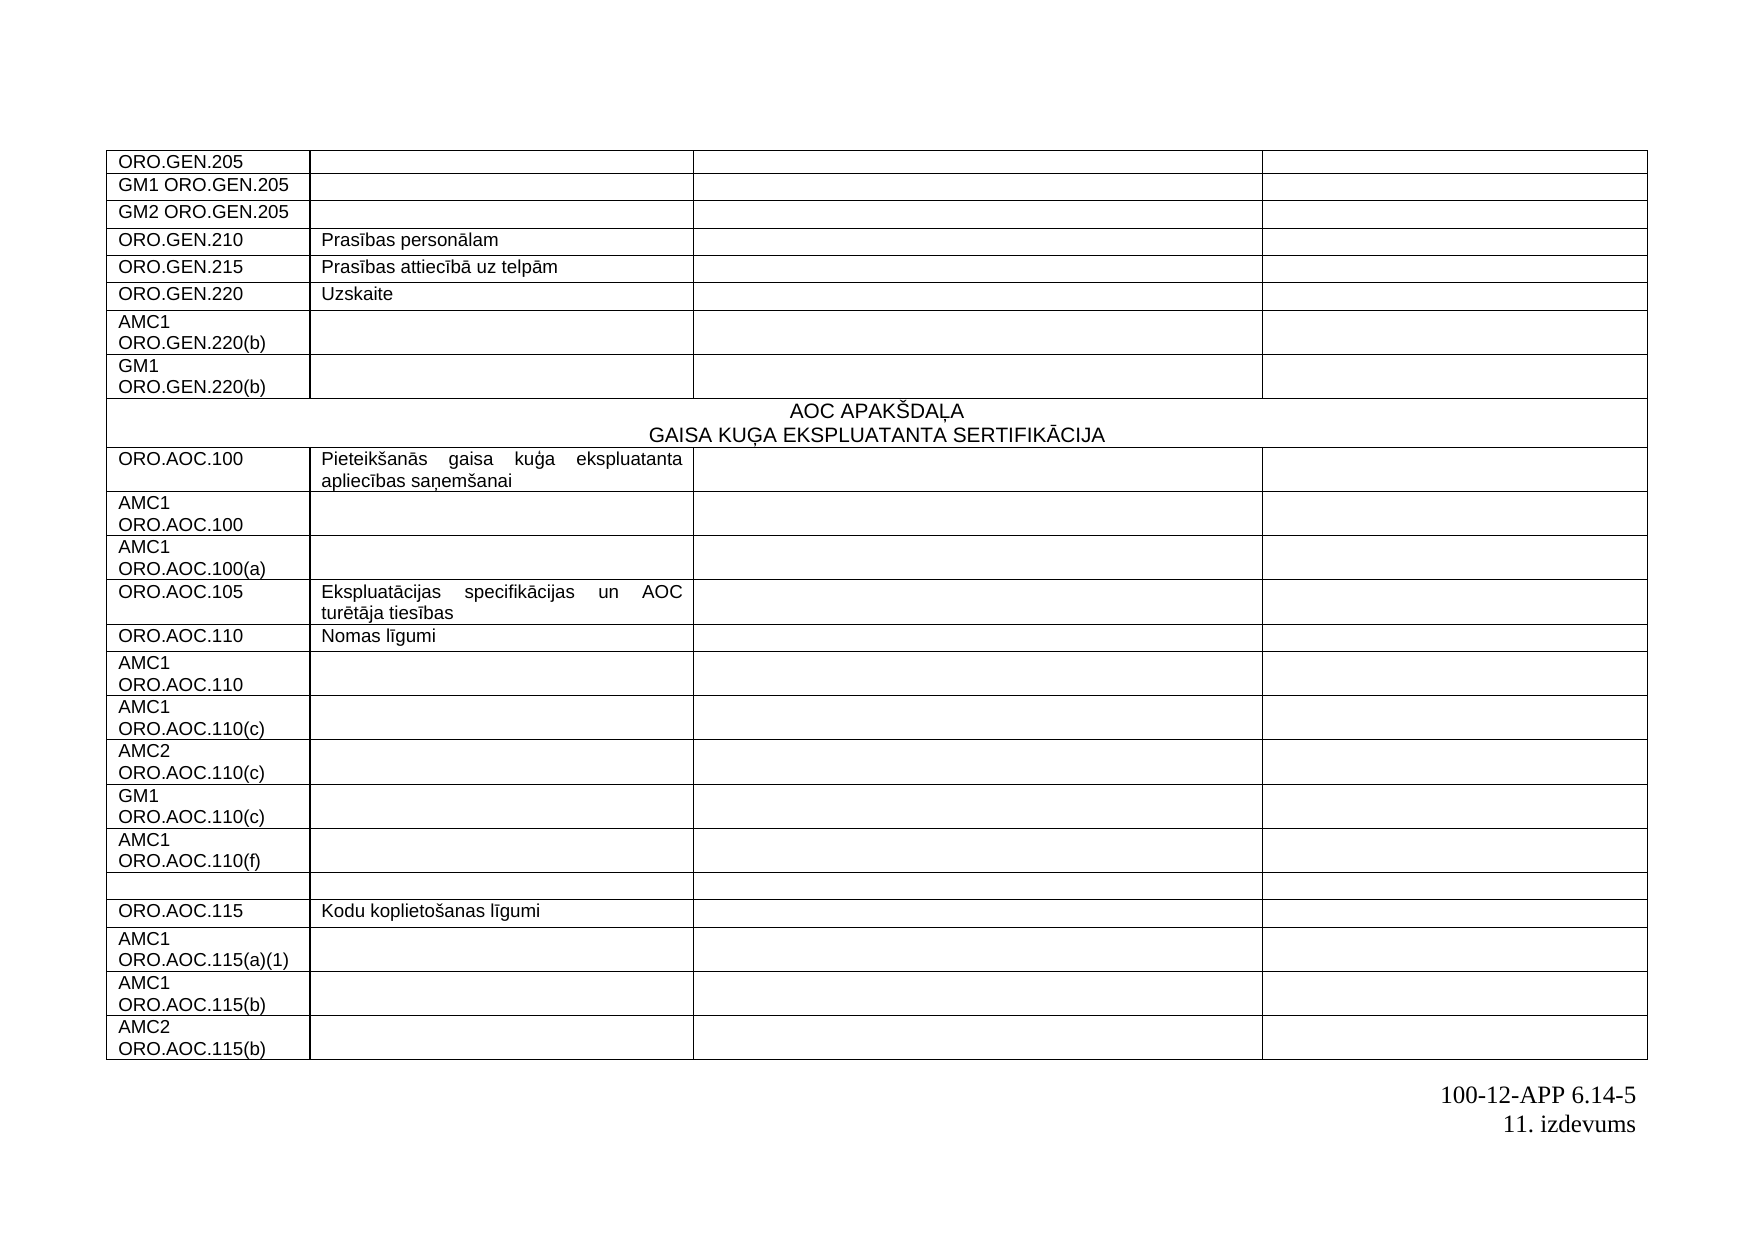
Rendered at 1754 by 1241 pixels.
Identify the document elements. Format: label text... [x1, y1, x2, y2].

table_cell [1263, 928, 1647, 971]
table_cell [311, 696, 693, 739]
table_cell [694, 696, 1262, 739]
table_cell [1263, 900, 1647, 927]
table_cell [1263, 201, 1647, 227]
table_cell AMC1 ORO.AOC.110(f) [107, 829, 309, 872]
table_cell [694, 873, 1262, 899]
table_cell ORO.AOC.100 [107, 448, 309, 491]
table_cell [694, 256, 1262, 282]
table_cell [1263, 1016, 1647, 1059]
table_cell [1263, 311, 1647, 354]
table_cell [1263, 151, 1647, 173]
table_cell [694, 580, 1262, 623]
table_cell [311, 151, 693, 173]
table_cell [1263, 785, 1647, 828]
table_cell [694, 492, 1262, 535]
table_cell [1263, 652, 1647, 695]
table_cell GM2 ORO.GEN.205 [107, 201, 309, 227]
table_cell AMC1 ORO.GEN.220(b) [107, 311, 309, 354]
table_cell AMC2 ORO.AOC.110(c) [107, 740, 309, 783]
table_cell [311, 873, 693, 899]
table_cell [1263, 625, 1647, 651]
table_cell [311, 1016, 693, 1059]
table_cell [694, 1016, 1262, 1059]
table_cell AOC APAKŠDAĻA GAISA KUĢA EKSPLUATANTA SERTIFIKĀCIJA [107, 399, 1647, 447]
table_cell [107, 873, 309, 899]
table_cell Prasības attiecībā uz telpām [311, 256, 693, 282]
table_cell [1263, 283, 1647, 309]
table_cell ORO.GEN.220 [107, 283, 309, 309]
table_cell ORO.GEN.210 [107, 229, 309, 255]
table_cell [694, 355, 1262, 398]
table_cell GM1 ORO.GEN.205 [107, 174, 309, 200]
table_cell AMC1 ORO.AOC.100(a) [107, 536, 309, 579]
table_cell [1263, 972, 1647, 1015]
table_cell [694, 201, 1262, 227]
table_cell [311, 201, 693, 227]
table_cell AMC1 ORO.AOC.115(b) [107, 972, 309, 1015]
table_cell [1263, 229, 1647, 255]
table_cell [694, 283, 1262, 309]
table_cell GM1 ORO.GEN.220(b) [107, 355, 309, 398]
table_cell ORO.AOC.115 [107, 900, 309, 927]
table_cell [1263, 256, 1647, 282]
table_cell [694, 972, 1262, 1015]
table_cell Prasības personālam [311, 229, 693, 255]
table_cell [311, 829, 693, 872]
table_cell [1263, 696, 1647, 739]
table_cell AMC1 ORO.AOC.110 [107, 652, 309, 695]
table_cell [1263, 355, 1647, 398]
table_cell [694, 174, 1262, 200]
table_cell [694, 448, 1262, 491]
table_cell ORO.AOC.110 [107, 625, 309, 651]
table_cell [311, 355, 693, 398]
table_cell Ekspluatācijas specifikācijas un AOC turētāja tiesības [311, 580, 693, 623]
table_cell [1263, 448, 1647, 491]
table_cell [694, 311, 1262, 354]
table_cell [694, 928, 1262, 971]
table_cell [694, 536, 1262, 579]
table_cell [311, 740, 693, 783]
table_cell [1263, 829, 1647, 872]
table_cell [694, 151, 1262, 173]
table_cell GM1 ORO.AOC.110(c) [107, 785, 309, 828]
table_cell Uzskaite [311, 283, 693, 309]
table_cell [1263, 174, 1647, 200]
table_cell [694, 785, 1262, 828]
table_cell AMC2 ORO.AOC.115(b) [107, 1016, 309, 1059]
table_cell Nomas līgumi [311, 625, 693, 651]
table_cell [311, 492, 693, 535]
table_cell [1263, 536, 1647, 579]
table_cell Kodu koplietošanas līgumi [311, 900, 693, 927]
table_cell [694, 652, 1262, 695]
table_cell [1263, 740, 1647, 783]
table_cell [311, 785, 693, 828]
table_cell [1263, 580, 1647, 623]
table_cell [311, 652, 693, 695]
table_cell AMC1 ORO.AOC.100 [107, 492, 309, 535]
table_cell [1263, 492, 1647, 535]
table_cell [311, 311, 693, 354]
table_cell [694, 900, 1262, 927]
table_cell AMC1 ORO.GEN.205 [107, 151, 309, 173]
table_cell [694, 829, 1262, 872]
table_cell [694, 625, 1262, 651]
table_cell ORO.GEN.215 [107, 256, 309, 282]
table_cell [311, 174, 693, 200]
table_cell [311, 536, 693, 579]
table_cell Pieteikšanās gaisa kuģa ekspluatanta apliecības saņemšanai [311, 448, 693, 491]
table_cell ORO.AOC.105 [107, 580, 309, 623]
table_cell AMC1 ORO.AOC.110(c) [107, 696, 309, 739]
table_cell [694, 740, 1262, 783]
table_cell [694, 229, 1262, 255]
table_cell [1263, 873, 1647, 899]
table_cell [311, 928, 693, 971]
table_cell [311, 972, 693, 1015]
table_cell AMC1 ORO.AOC.115(a)(1) [107, 928, 309, 971]
